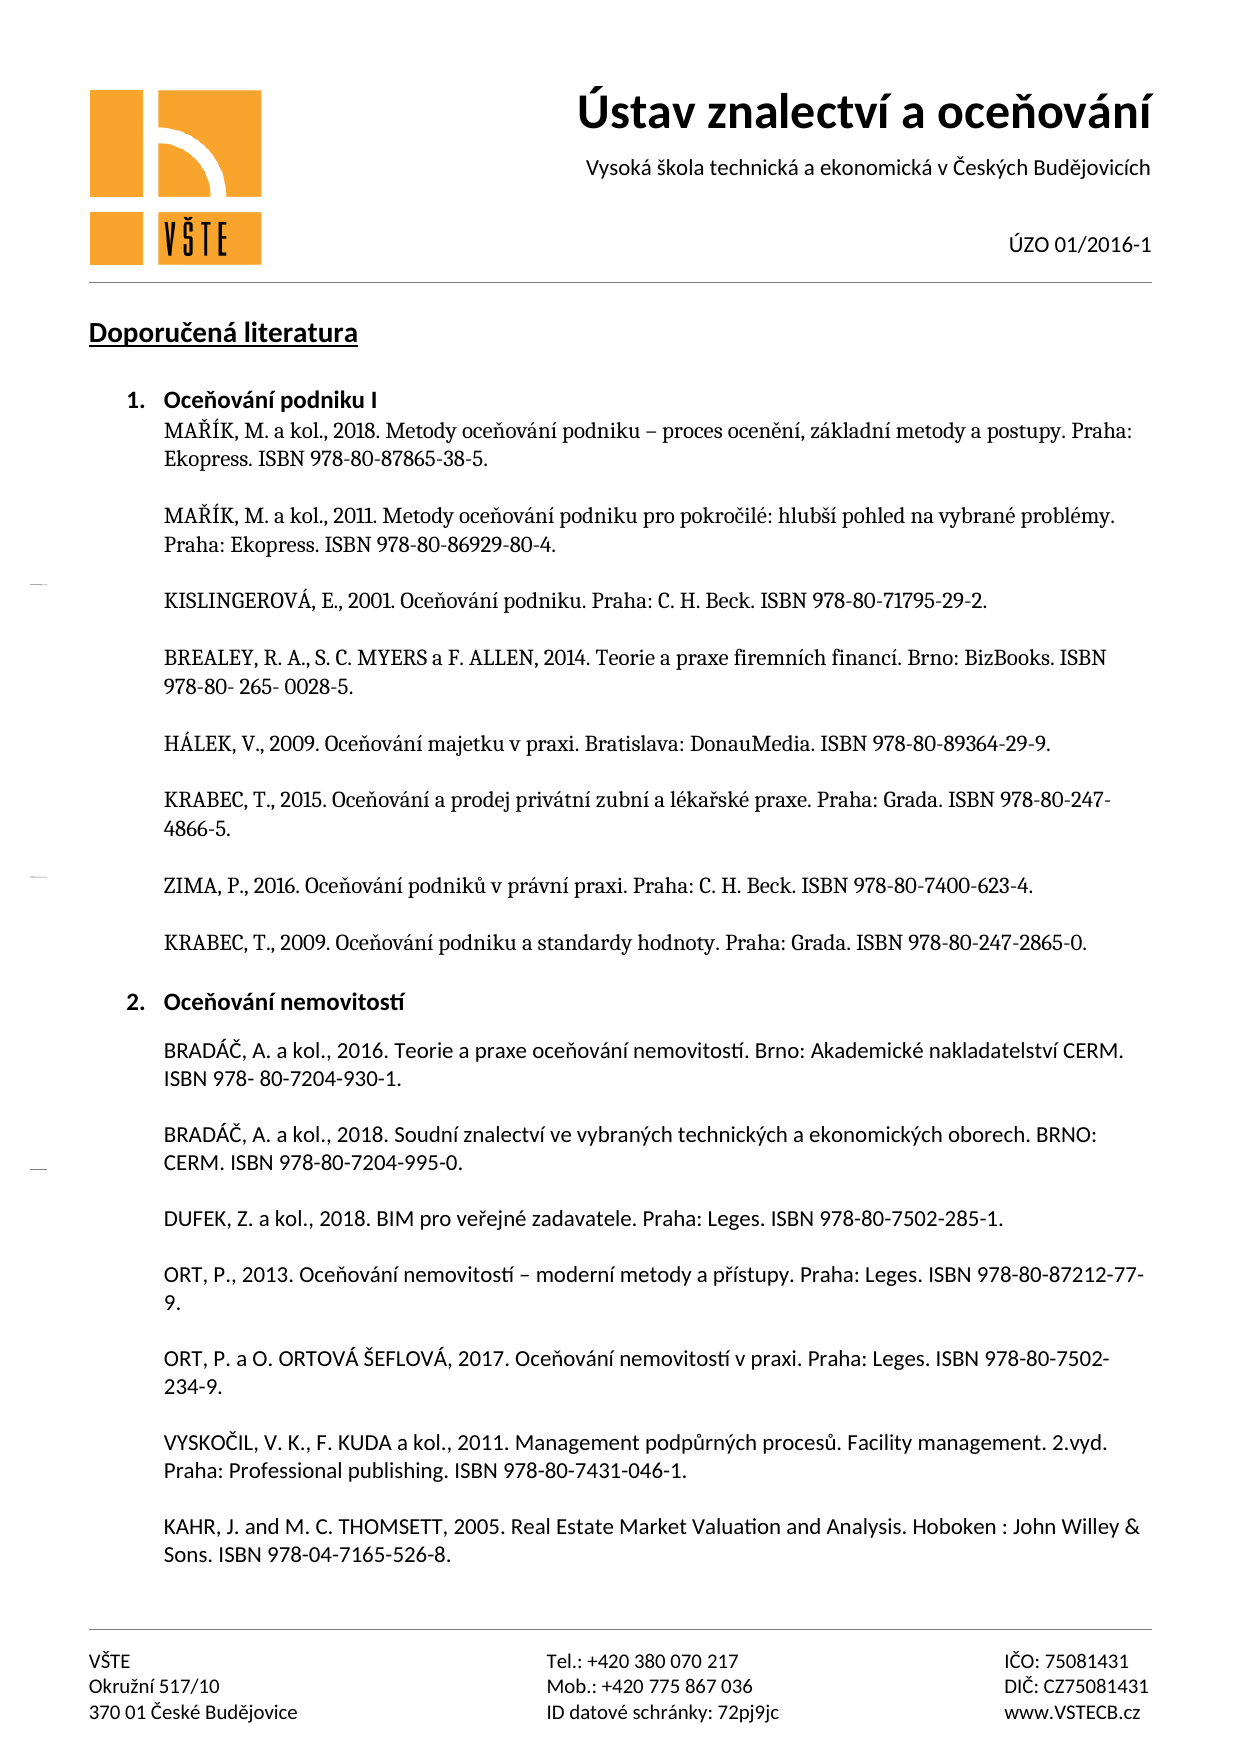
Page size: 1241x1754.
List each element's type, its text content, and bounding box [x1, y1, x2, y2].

list BREALEY, R. A., S. C. MYERS a F. ALLEN, 2014. Teorie a praxe firemních financí. Brno: BizBooks. ISBN 978-80- 265- 0028-5. [164, 645, 1152, 700]
list KRABEC, T., 2015. Oceňování a prodej privátní zubní a lékařské praxe. Praha: Grada. ISBN 978-80-247-4866-5. [164, 787, 1152, 842]
text Doporučená literatura [89, 314, 1152, 350]
text DUFEK, Z. a kol., 2018. BIM pro veřejné zadavatele. Praha: Leges. ISBN 978-80-7502-285-1. [164, 1204, 1152, 1232]
list ZIMA, P., 2016. Oceňování podniků v právní praxi. Praha: C. H. Beck. ISBN 978-80-7400-623-4. [164, 873, 1152, 899]
text BRADÁČ, A. a kol., 2016. Teorie a praxe oceňování nemovitostí. Brno: Akademické nakladatelství CERM. ISBN 978- 80-7204-930-1. [164, 1036, 1152, 1092]
text ORT, P. a O. ORTOVÁ ŠEFLOVÁ, 2017. Oceňování nemovitostí v praxi. Praha: Leges. ISBN 978-80-7502-234-9. [164, 1344, 1152, 1400]
list Oceňování nemovitostí [126, 986, 1152, 1017]
text BRADÁČ, A. a kol., 2018. Soudní znalectví ve vybraných technických a ekonomických oborech. BRNO: CERM. ISBN 978-80-7204-995-0. [164, 1120, 1152, 1176]
list KISLINGEROVÁ, E., 2001. Oceňování podniku. Praha: C. H. Beck. ISBN 978-80-71795-29-2. [164, 588, 1152, 614]
picture [89, 90, 262, 265]
text VYSKOČIL, V. K., F. KUDA a kol., 2011. Management podpůrných procesů. Facility management. 2.vyd. Praha: Professional publishing. ISBN 978-80-7431-046-1. [164, 1428, 1152, 1484]
list MAŘÍK, M. a kol., 2011. Metody oceňování podniku pro pokročilé: hlubší pohled na vybrané problémy. Praha: Ekopress. ISBN 978-80-86929-80-4. [164, 503, 1152, 558]
list Oceňování podniku I [126, 385, 1152, 415]
text ORT, P., 2013. Oceňování nemovitostí – moderní metody a přístupy. Praha: Leges. ISBN 978-80-87212-77-9. [164, 1260, 1152, 1316]
list HÁLEK, V., 2009. Oceňování majetku v praxi. Bratislava: DonauMedia. ISBN 978-80-89364-29-9. [164, 730, 1152, 757]
list KRABEC, T., 2009. Oceňování podniku a standardy hodnoty. Praha: Grada. ISBN 978-80-247-2865-0. [164, 929, 1152, 956]
list MAŘÍK, M. a kol., 2018. Metody oceňování podniku – proces ocenění, základní metody a postupy. Praha: Ekopress. ISBN 978-80-87865-38-5. [164, 418, 1152, 472]
text KAHR, J. and M. C. THOMSETT, 2005. Real Estate Market Valuation and Analysis. Hoboken : John Willey & Sons. ISBN 978-04-7165-526-8. [164, 1512, 1152, 1568]
